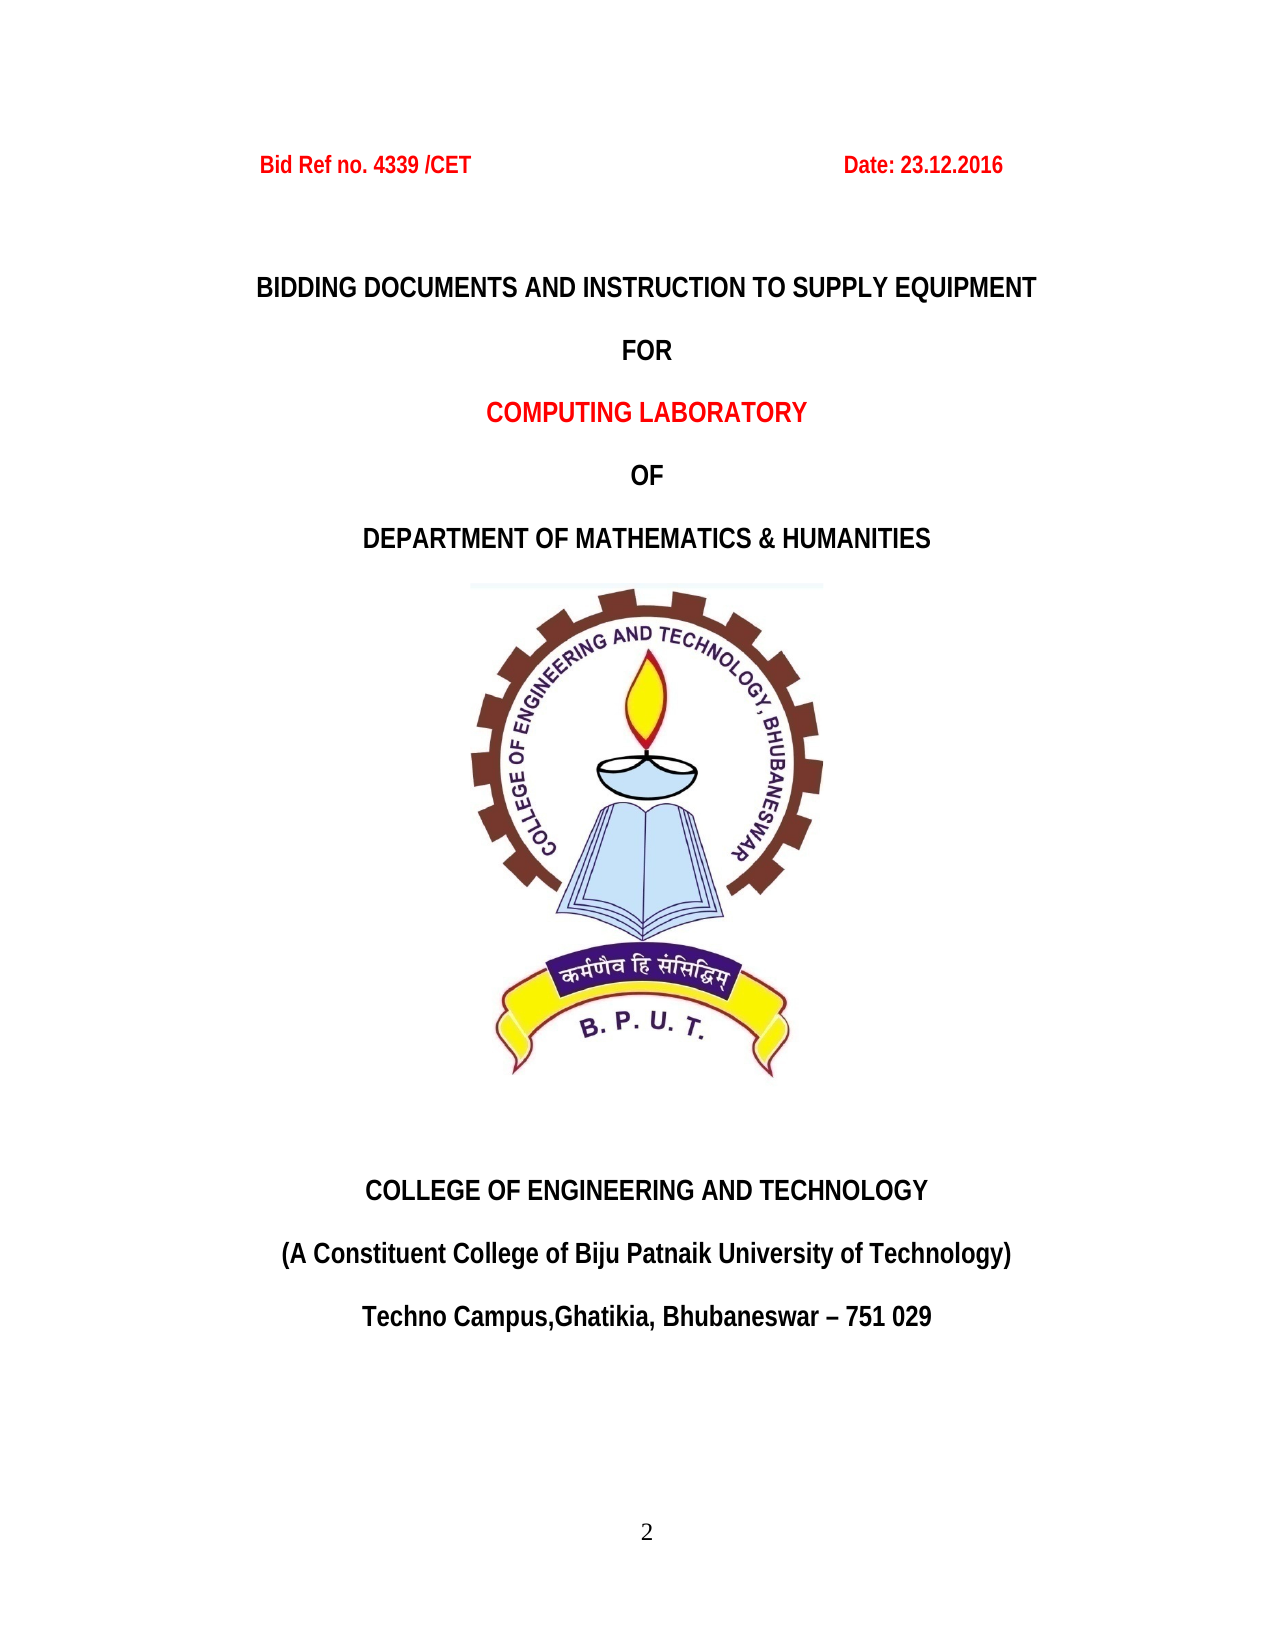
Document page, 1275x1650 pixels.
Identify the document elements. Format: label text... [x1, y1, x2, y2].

text Bid Ref no. 4339 /CET Date: 23.12.2016 [169, 150, 1125, 179]
text OF [169, 458, 1125, 492]
text Techno Campus,Ghatikia, Bhubaneswar – 751 029 [169, 1299, 1125, 1332]
text DEPARTMENT OF MATHEMATICS & HUMANITIES [169, 521, 1125, 554]
text COMPUTING LABORATORY [169, 396, 1125, 429]
text (A Constituent College of Biju Patnaik University of Technology) [169, 1236, 1125, 1269]
text COLLEGE OF ENGINEERING AND TECHNOLOGY [169, 1173, 1125, 1207]
picture [470, 583, 824, 1087]
text FOR [169, 333, 1125, 366]
text BIDDING DOCUMENTS AND INSTRUCTION TO SUPPLY EQUIPMENT [169, 270, 1125, 304]
